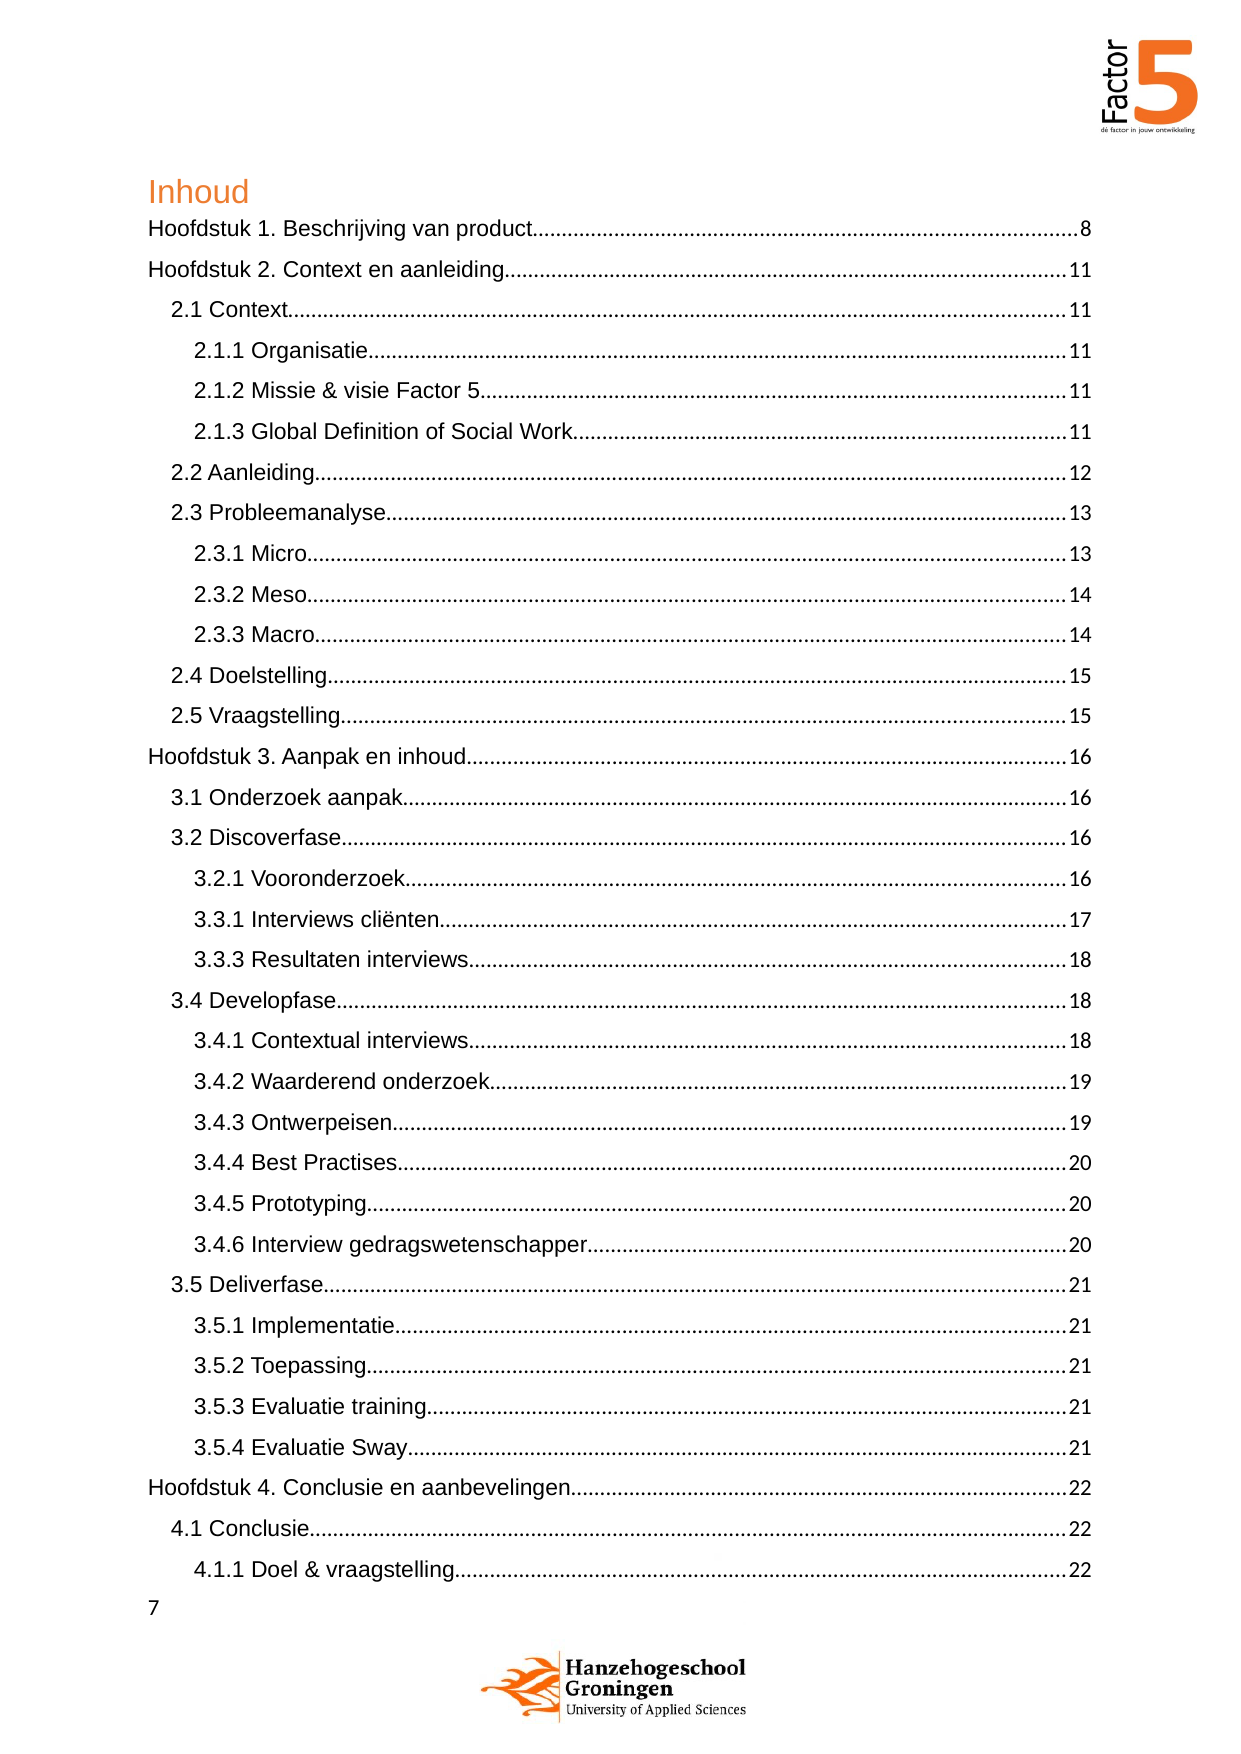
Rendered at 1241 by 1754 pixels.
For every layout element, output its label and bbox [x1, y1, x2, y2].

picture [1097, 35, 1198, 136]
picture [479, 1553, 746, 1754]
